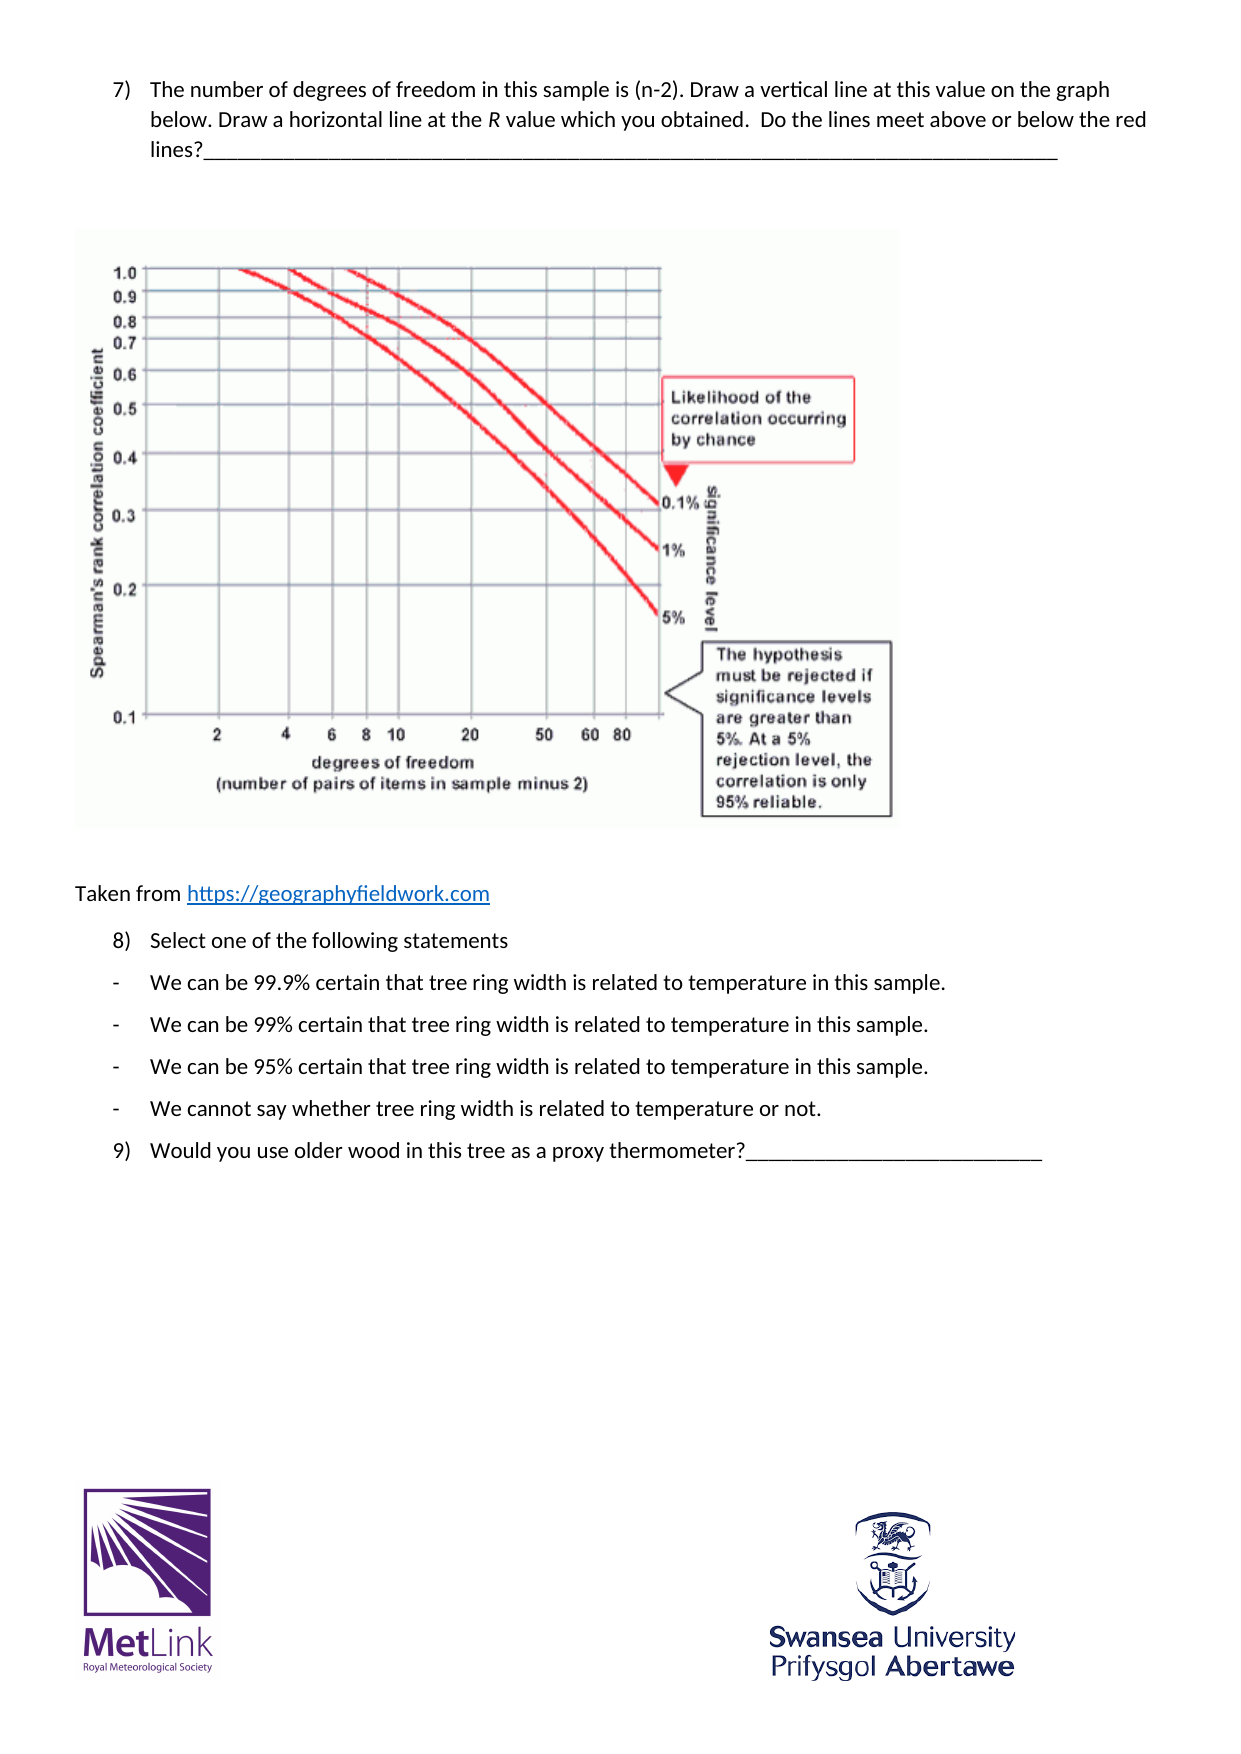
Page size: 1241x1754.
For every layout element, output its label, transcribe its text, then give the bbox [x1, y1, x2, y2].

picture [75, 1480, 221, 1681]
text Taken from https://geographyfieldwork.com [75, 879, 1165, 907]
list We can be 99% certain that tree ring width is related to temperature in this sample. [112, 1010, 1165, 1038]
list The number of degrees of freedom in this sample is (n-2). Draw a vertical line at this value on the graph below. Draw a horizontal line at the R value which you obtained. Do the lines meet above or below the red lines?___________________________________________________________________________ [112, 75, 1165, 163]
list We can be 99.9% certain that tree ring width is related to temperature in this sample. [112, 968, 1165, 996]
list Select one of the following statements [112, 926, 1165, 954]
picture [770, 1512, 1016, 1681]
list We can be 95% certain that tree ring width is related to temperature in this sample. [112, 1052, 1165, 1080]
list Would you use older wood in this tree as a proxy thermometer?__________________________ [112, 1136, 1165, 1164]
picture [75, 229, 932, 861]
list We cannot say whether tree ring width is related to temperature or not. [112, 1094, 1165, 1122]
